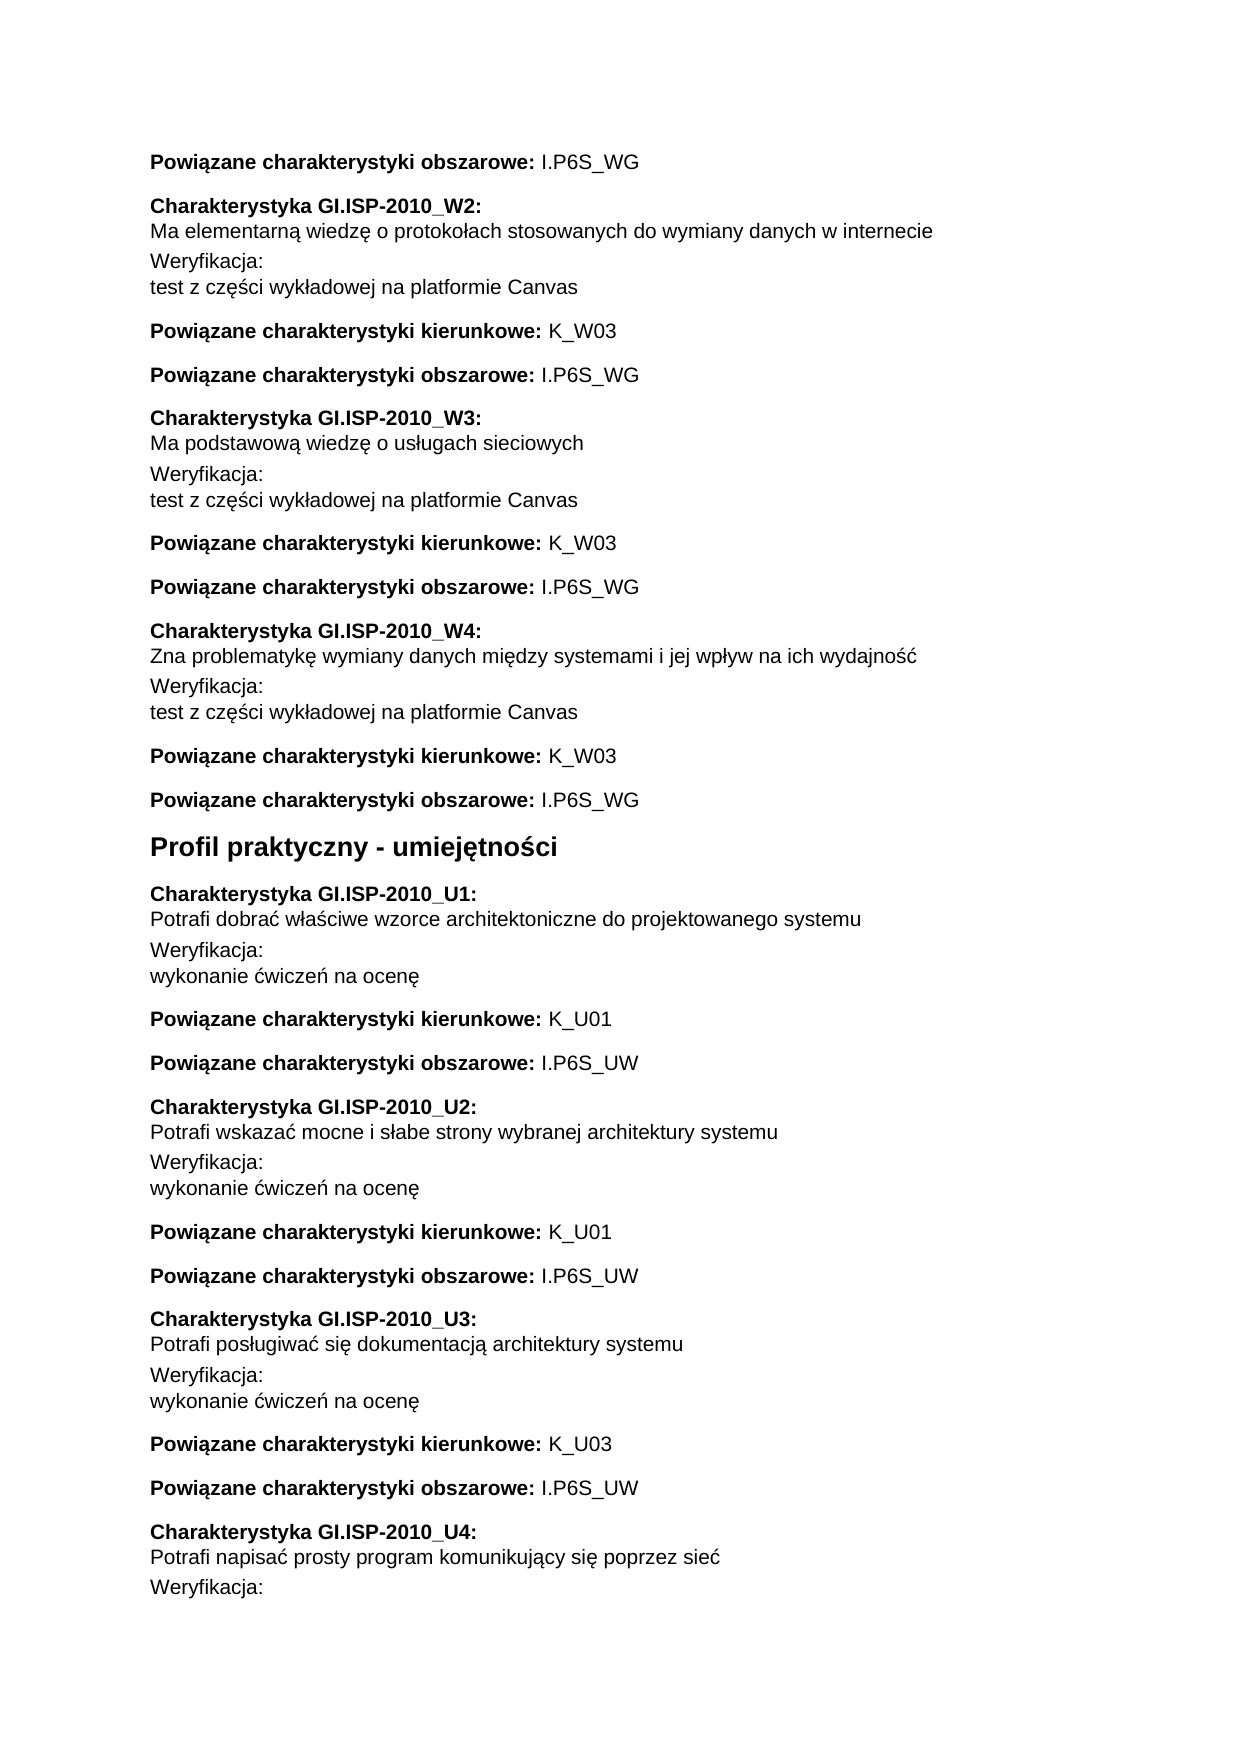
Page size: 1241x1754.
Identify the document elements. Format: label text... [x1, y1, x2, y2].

text Potrafi dobrać właściwe wzorce architektoniczne do projektowanego systemu [150, 907, 1090, 931]
text Weryfikacja: [150, 1362, 1090, 1386]
text Charakterystyka GI.ISP-2010_U2: [150, 1095, 1090, 1119]
text wykonanie ćwiczeń na ocenę [150, 1176, 1090, 1200]
text Charakterystyka GI.ISP-2010_W4: [150, 619, 1090, 643]
text Charakterystyka GI.ISP-2010_U1: [150, 882, 1090, 906]
text Ma podstawową wiedzę o usługach sieciowych [150, 431, 1090, 455]
text Charakterystyka GI.ISP-2010_U3: [150, 1307, 1090, 1331]
text Zna problematykę wymiany danych między systemami i jej wpływ na ich wydajność [150, 644, 1090, 668]
text test z części wykładowej na platformie Canvas [150, 275, 1090, 299]
text Powiązane charakterystyki kierunkowe: K_U01 [150, 1007, 1090, 1031]
text Powiązane charakterystyki kierunkowe: K_W03 [150, 744, 1090, 768]
text Powiązane charakterystyki kierunkowe: K_W03 [150, 319, 1090, 343]
text Weryfikacja: [150, 1575, 1090, 1599]
text Potrafi posługiwać się dokumentacją architektury systemu [150, 1332, 1090, 1356]
text Powiązane charakterystyki obszarowe: I.P6S_WG [150, 575, 1090, 599]
text wykonanie ćwiczeń na ocenę [150, 963, 1090, 987]
text Potrafi wskazać mocne i słabe strony wybranej architektury systemu [150, 1120, 1090, 1144]
text Powiązane charakterystyki obszarowe: I.P6S_UW [150, 1051, 1090, 1075]
text Weryfikacja: [150, 937, 1090, 961]
text Powiązane charakterystyki obszarowe: I.P6S_WG [150, 787, 1090, 811]
text Weryfikacja: [150, 249, 1090, 273]
text Powiązane charakterystyki obszarowe: I.P6S_WG [150, 150, 1090, 174]
text Weryfikacja: [150, 674, 1090, 698]
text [150, 1476, 1090, 1500]
text wykonanie ćwiczeń na ocenę [150, 1388, 1090, 1412]
text Charakterystyka GI.ISP-2010_U4: [150, 1520, 1090, 1544]
text Ma elementarną wiedzę o protokołach stosowanych do wymiany danych w internecie [150, 219, 1090, 243]
text Powiązane charakterystyki obszarowe: I.P6S_WG [150, 362, 1090, 386]
text Powiązane charakterystyki kierunkowe: K_W03 [150, 531, 1090, 555]
subtitle Profil praktyczny - umiejętności [150, 831, 1090, 862]
text Charakterystyka GI.ISP-2010_W3: [150, 406, 1090, 430]
text Powiązane charakterystyki obszarowe: I.P6S_UW [150, 1263, 1090, 1287]
text Weryfikacja: [150, 1150, 1090, 1174]
text Powiązane charakterystyki kierunkowe: K_U03 [150, 1432, 1090, 1456]
text Potrafi napisać prosty program komunikujący się poprzez sieć [150, 1545, 1090, 1569]
text Weryfikacja: [150, 461, 1090, 485]
text test z części wykładowej na platformie Canvas [150, 700, 1090, 724]
text Charakterystyka GI.ISP-2010_W2: [150, 194, 1090, 218]
text Powiązane charakterystyki kierunkowe: K_U01 [150, 1220, 1090, 1244]
text test z części wykładowej na platformie Canvas [150, 487, 1090, 511]
